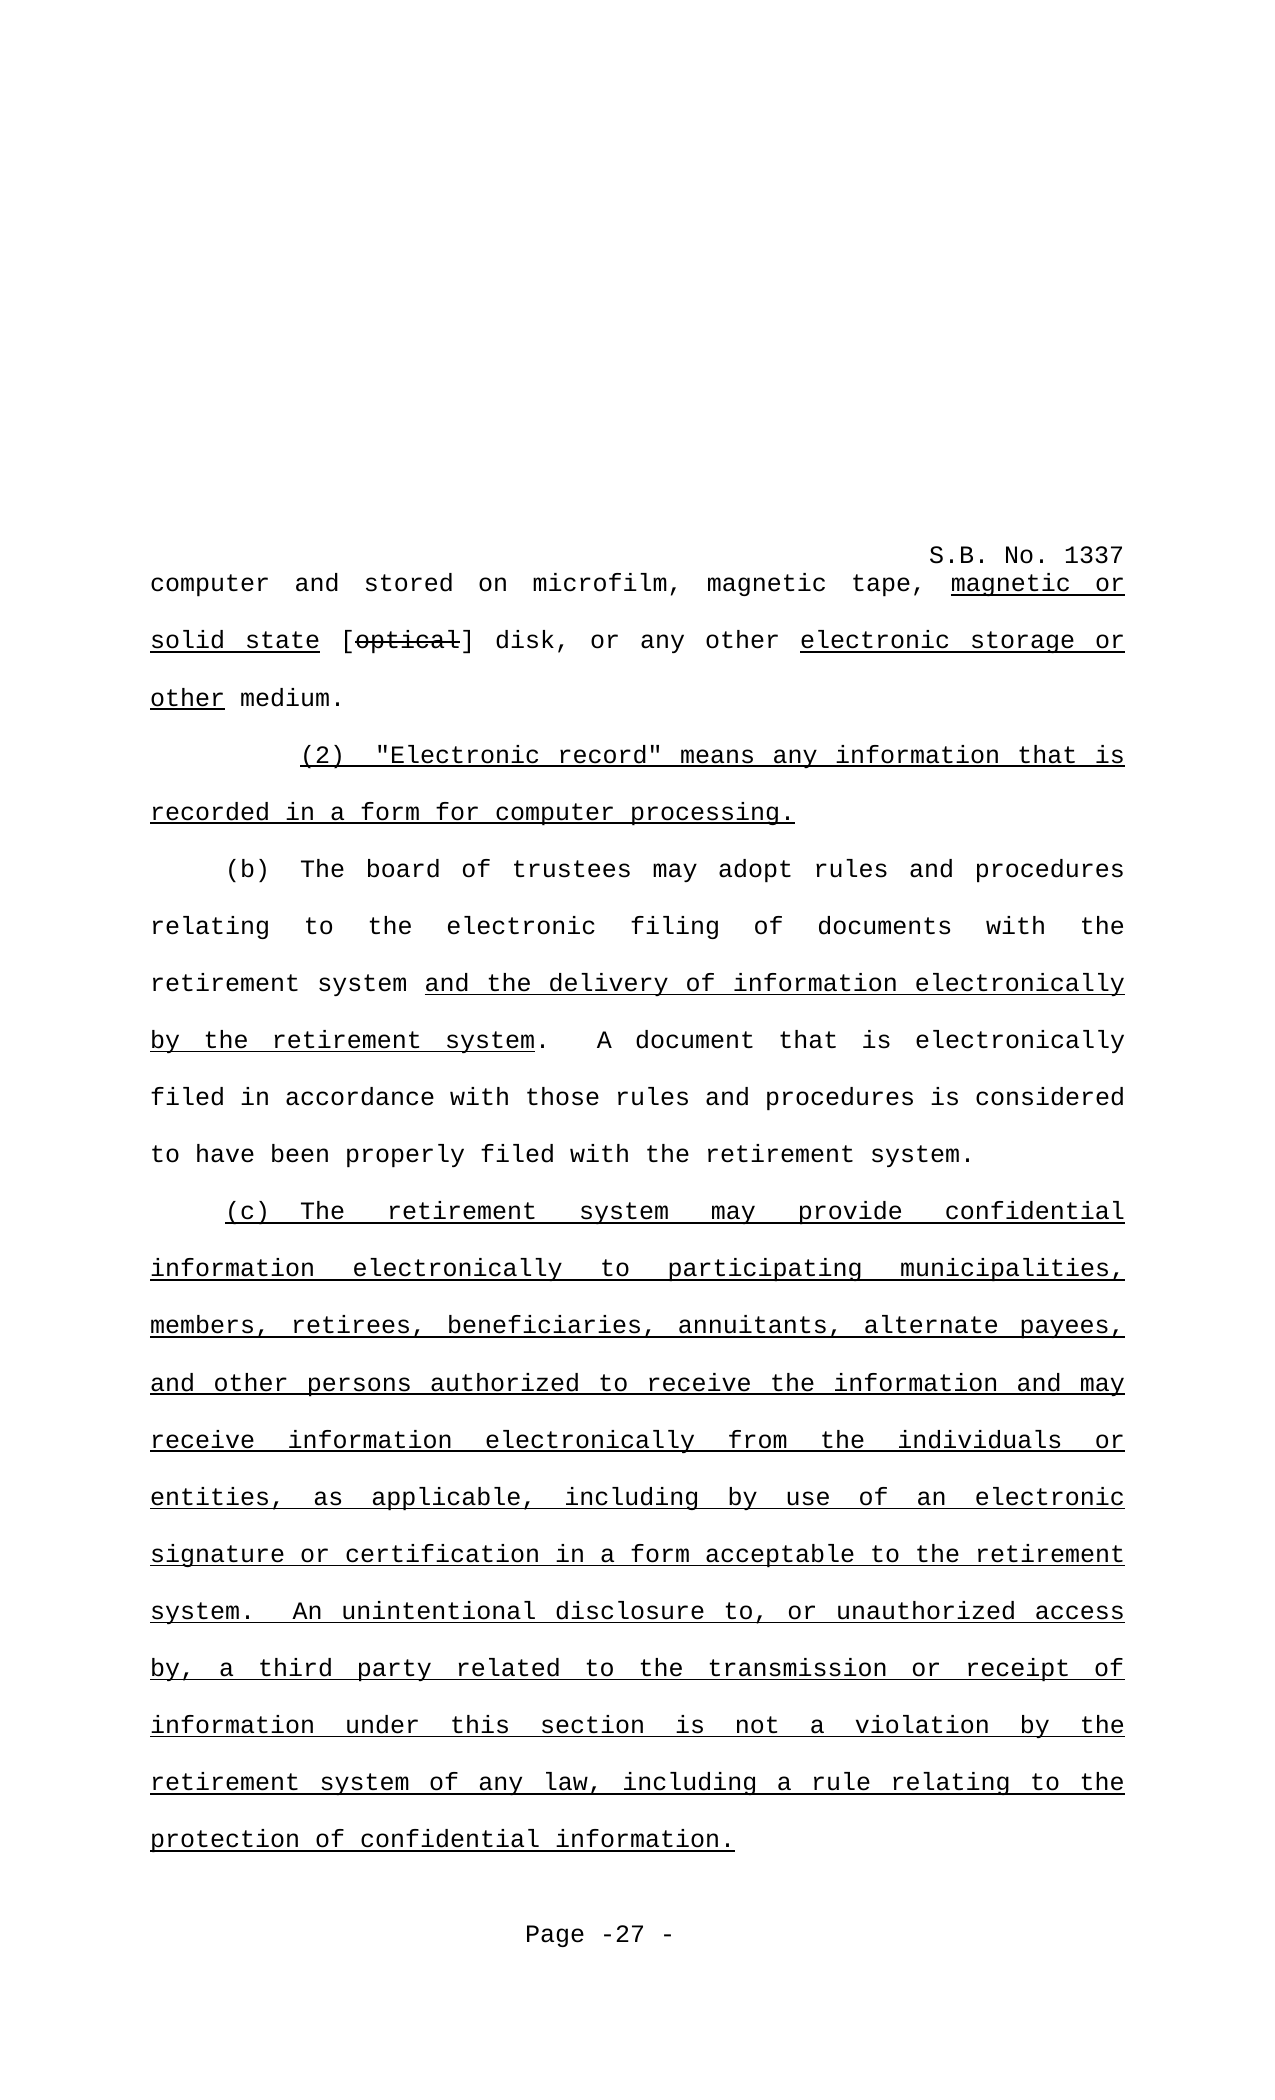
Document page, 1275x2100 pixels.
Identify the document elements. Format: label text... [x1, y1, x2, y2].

text (c) The retirement system may provide confidential information electronically to participating municipalities, members, retirees, beneficiaries, annuitants, alternate payees, and other persons authorized to receive the information and may receive information electronically from the individuals or entities, as applicable, including by use of an electronic signature or certification in a form acceptable to the retirement system. An unintentional disclosure to, or unauthorized access by, a third party related to the transmission or receipt of information under this section is not a violation by the retirement system of any law, including a rule relating to the protection of confidential information. [150, 1737, 1125, 1793]
text (c) The retirement system may provide confidential information electronically to participating municipalities, members, retirees, beneficiaries, annuitants, alternate payees, and other persons authorized to receive the information and may receive information electronically from the individuals or entities, as applicable, including by use of an electronic signature or certification in a form acceptable to the retirement system. An unintentional disclosure to, or unauthorized access by, a third party related to the transmission or receipt of information under this section is not a violation by the retirement system of any law, including a rule relating to the protection of confidential information. [150, 1623, 1125, 1679]
text (c) The retirement system may provide confidential information electronically to participating municipalities, members, retirees, beneficiaries, annuitants, alternate payees, and other persons authorized to receive the information and may receive information electronically from the individuals or entities, as applicable, including by use of an electronic signature or certification in a form acceptable to the retirement system. An unintentional disclosure to, or unauthorized access by, a third party related to the transmission or receipt of information under this section is not a violation by the retirement system of any law, including a rule relating to the protection of confidential information. [150, 1680, 1125, 1736]
text (b) The board of trustees may adopt rules and procedures relating to the electronic filing of documents with the retirement system and the delivery of information electronically by the retirement system. A document that is electronically filed in accordance with those rules and procedures is considered to have been properly filed with the retirement system. [150, 856, 1125, 1170]
text (c) The retirement system may provide confidential information electronically to participating municipalities, members, retirees, beneficiaries, annuitants, alternate payees, and other persons authorized to receive the information and may receive information electronically from the individuals or entities, as applicable, including by use of an electronic signature or certification in a form acceptable to the retirement system. An unintentional disclosure to, or unauthorized access by, a third party related to the transmission or receipt of information under this section is not a violation by the retirement system of any law, including a rule relating to the protection of confidential information. [150, 1338, 1125, 1393]
text (c) The retirement system may provide confidential information electronically to participating municipalities, members, retirees, beneficiaries, annuitants, alternate payees, and other persons authorized to receive the information and may receive information electronically from the individuals or entities, as applicable, including by use of an electronic signature or certification in a form acceptable to the retirement system. An unintentional disclosure to, or unauthorized access by, a third party related to the transmission or receipt of information under this section is not a violation by the retirement system of any law, including a rule relating to the protection of confidential information. [150, 1566, 1125, 1622]
text (c) The retirement system may provide confidential information electronically to participating municipalities, members, retirees, beneficiaries, annuitants, alternate payees, and other persons authorized to receive the information and may receive information electronically from the individuals or entities, as applicable, including by use of an electronic signature or certification in a form acceptable to the retirement system. An unintentional disclosure to, or unauthorized access by, a third party related to the transmission or receipt of information under this section is not a violation by the retirement system of any law, including a rule relating to the protection of confidential information. [150, 1795, 1125, 1855]
text (c) The retirement system may provide confidential information electronically to participating municipalities, members, retirees, beneficiaries, annuitants, alternate payees, and other persons authorized to receive the information and may receive information electronically from the individuals or entities, as applicable, including by use of an electronic signature or certification in a form acceptable to the retirement system. An unintentional disclosure to, or unauthorized access by, a third party related to the transmission or receipt of information under this section is not a violation by the retirement system of any law, including a rule relating to the protection of confidential information. [150, 1199, 1125, 1279]
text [150, 571, 1125, 713]
text (2) "Electronic record" means any information that is recorded in a form for computer processing. [150, 742, 1125, 828]
text (c) The retirement system may provide confidential information electronically to participating municipalities, members, retirees, beneficiaries, annuitants, alternate payees, and other persons authorized to receive the information and may receive information electronically from the individuals or entities, as applicable, including by use of an electronic signature or certification in a form acceptable to the retirement system. An unintentional disclosure to, or unauthorized access by, a third party related to the transmission or receipt of information under this section is not a violation by the retirement system of any law, including a rule relating to the protection of confidential information. [150, 1395, 1125, 1450]
text (c) The retirement system may provide confidential information electronically to participating municipalities, members, retirees, beneficiaries, annuitants, alternate payees, and other persons authorized to receive the information and may receive information electronically from the individuals or entities, as applicable, including by use of an electronic signature or certification in a form acceptable to the retirement system. An unintentional disclosure to, or unauthorized access by, a third party related to the transmission or receipt of information under this section is not a violation by the retirement system of any law, including a rule relating to the protection of confidential information. [150, 1281, 1125, 1336]
text (c) The retirement system may provide confidential information electronically to participating municipalities, members, retirees, beneficiaries, annuitants, alternate payees, and other persons authorized to receive the information and may receive information electronically from the individuals or entities, as applicable, including by use of an electronic signature or certification in a form acceptable to the retirement system. An unintentional disclosure to, or unauthorized access by, a third party related to the transmission or receipt of information under this section is not a violation by the retirement system of any law, including a rule relating to the protection of confidential information. [150, 1509, 1125, 1565]
text (c) The retirement system may provide confidential information electronically to participating municipalities, members, retirees, beneficiaries, annuitants, alternate payees, and other persons authorized to receive the information and may receive information electronically from the individuals or entities, as applicable, including by use of an electronic signature or certification in a form acceptable to the retirement system. An unintentional disclosure to, or unauthorized access by, a third party related to the transmission or receipt of information under this section is not a violation by the retirement system of any law, including a rule relating to the protection of confidential information. [150, 1452, 1125, 1508]
